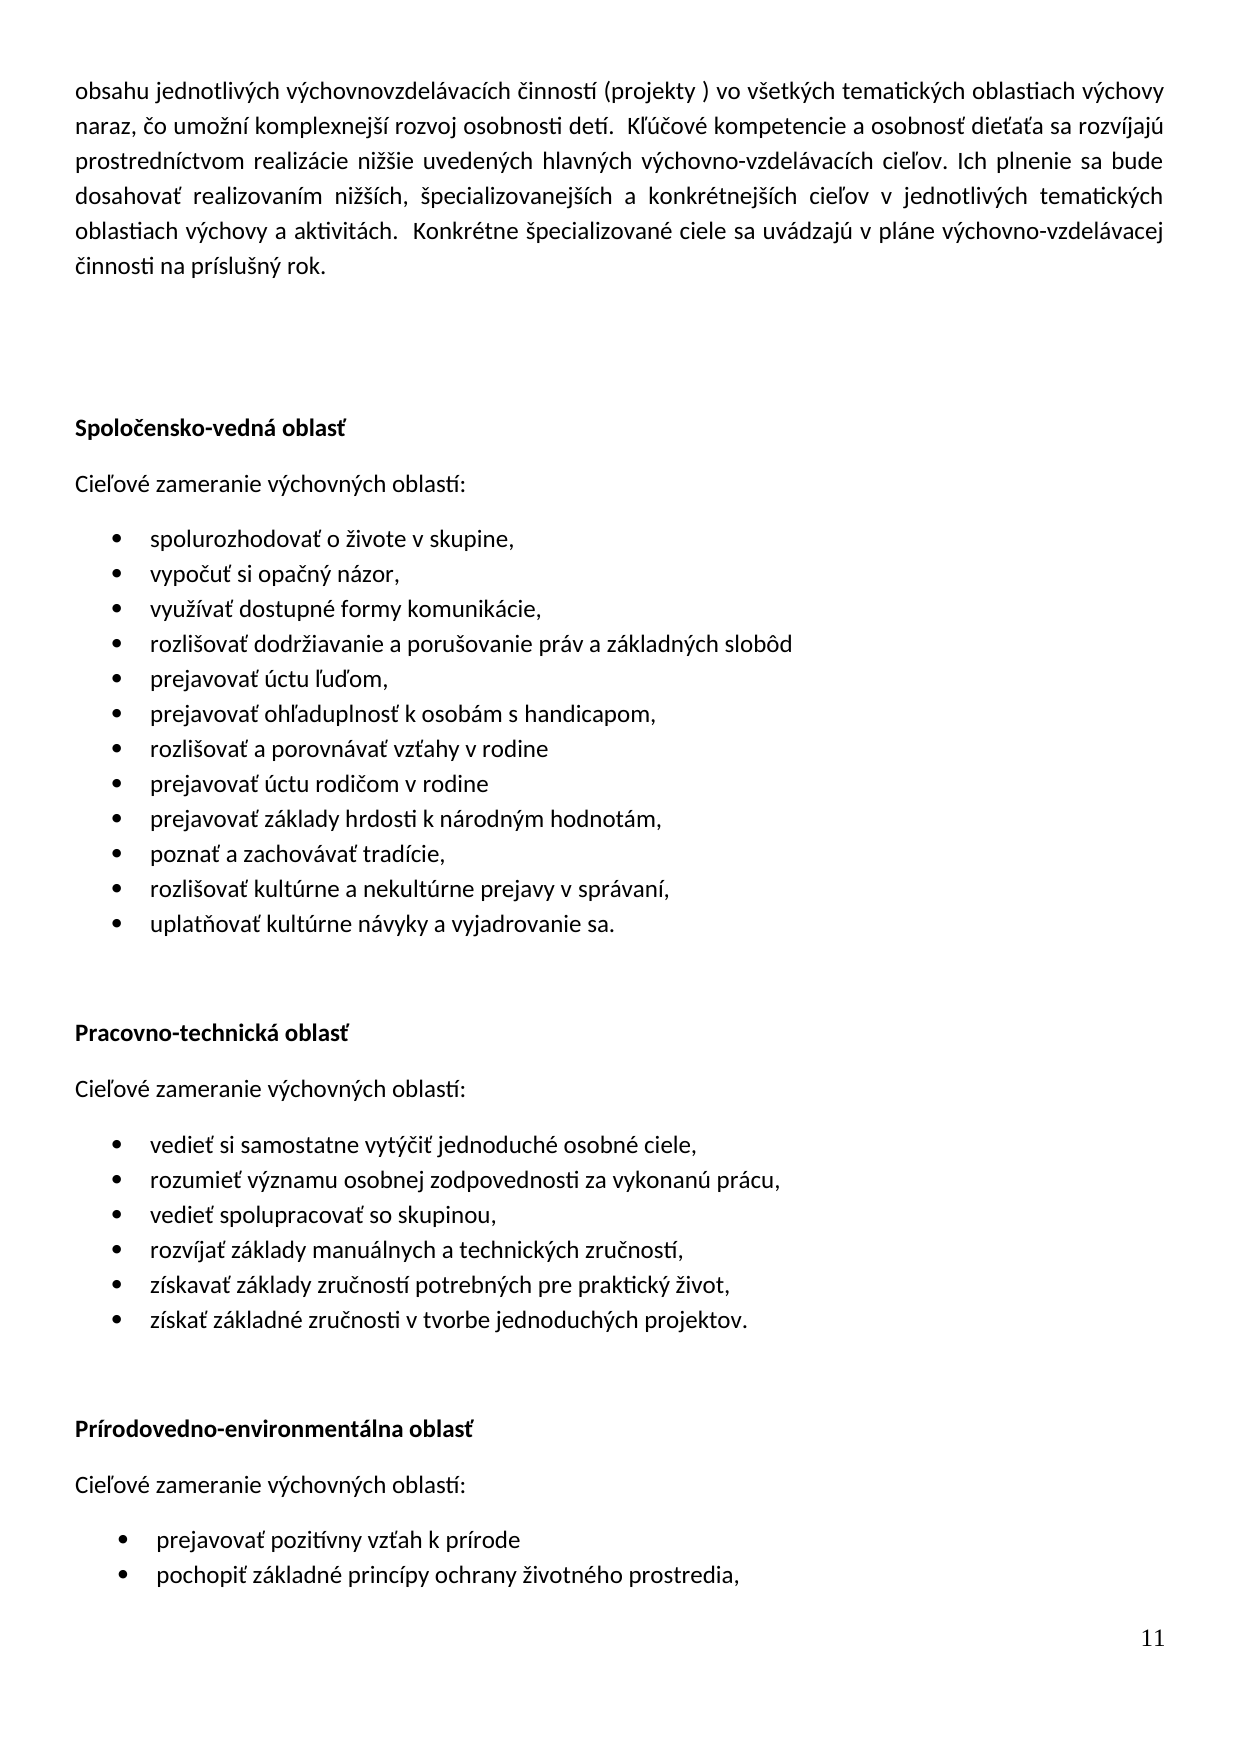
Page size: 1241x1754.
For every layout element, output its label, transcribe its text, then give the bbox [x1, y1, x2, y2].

list vedieť si samostatne vytýčiť jednoduché osobné ciele, [112, 1129, 1165, 1159]
list vedieť spolupracovať so skupinou, [112, 1199, 1165, 1229]
text Prírodovedno-environmentálna oblasť [75, 1413, 1165, 1443]
list uplatňovať kultúrne návyky a vyjadrovanie sa. [112, 908, 1165, 939]
list rozumieť významu osobnej zodpovednosti za vykonanú prácu, [112, 1164, 1165, 1194]
list prejavovať úctu rodičom v rodine [112, 768, 1165, 799]
list získať základné zručnosti v tvorbe jednoduchých projektov. [112, 1304, 1165, 1334]
list získavať základy zručností potrebných pre praktický život, [112, 1269, 1165, 1299]
list prejavovať úctu ľuďom, [112, 663, 1165, 694]
list prejavovať základy hrdosti k národným hodnotám, [112, 803, 1165, 834]
list poznať a zachovávať tradície, [112, 838, 1165, 869]
list rozlišovať a porovnávať vzťahy v rodine [112, 733, 1165, 764]
list spolurozhodovať o živote v skupine, [112, 523, 1165, 554]
text Pracovno-technická oblasť [75, 1017, 1165, 1048]
list rozlišovať dodržiavanie a porušovanie práv a základných slobôd [112, 628, 1165, 659]
text Cieľové zameranie výchovných oblastí: [75, 468, 1165, 498]
text Cieľové zameranie výchovných oblastí: [75, 1073, 1165, 1104]
list pochopiť základné princípy ochrany životného prostredia, [119, 1559, 1165, 1590]
list prejavovať pozitívny vzťah k prírode [119, 1524, 1165, 1555]
text Spoločensko-vedná oblasť [75, 412, 1165, 442]
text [75, 75, 1165, 281]
list využívať dostupné formy komunikácie, [112, 593, 1165, 624]
list prejavovať ohľaduplnosť k osobám s handicapom, [112, 698, 1165, 729]
text Cieľové zameranie výchovných oblastí: [75, 1469, 1165, 1499]
list rozvíjať základy manuálnych a technických zručností, [112, 1234, 1165, 1264]
list rozlišovať kultúrne a nekultúrne prejavy v správaní, [112, 873, 1165, 904]
list vypočuť si opačný názor, [112, 558, 1165, 589]
